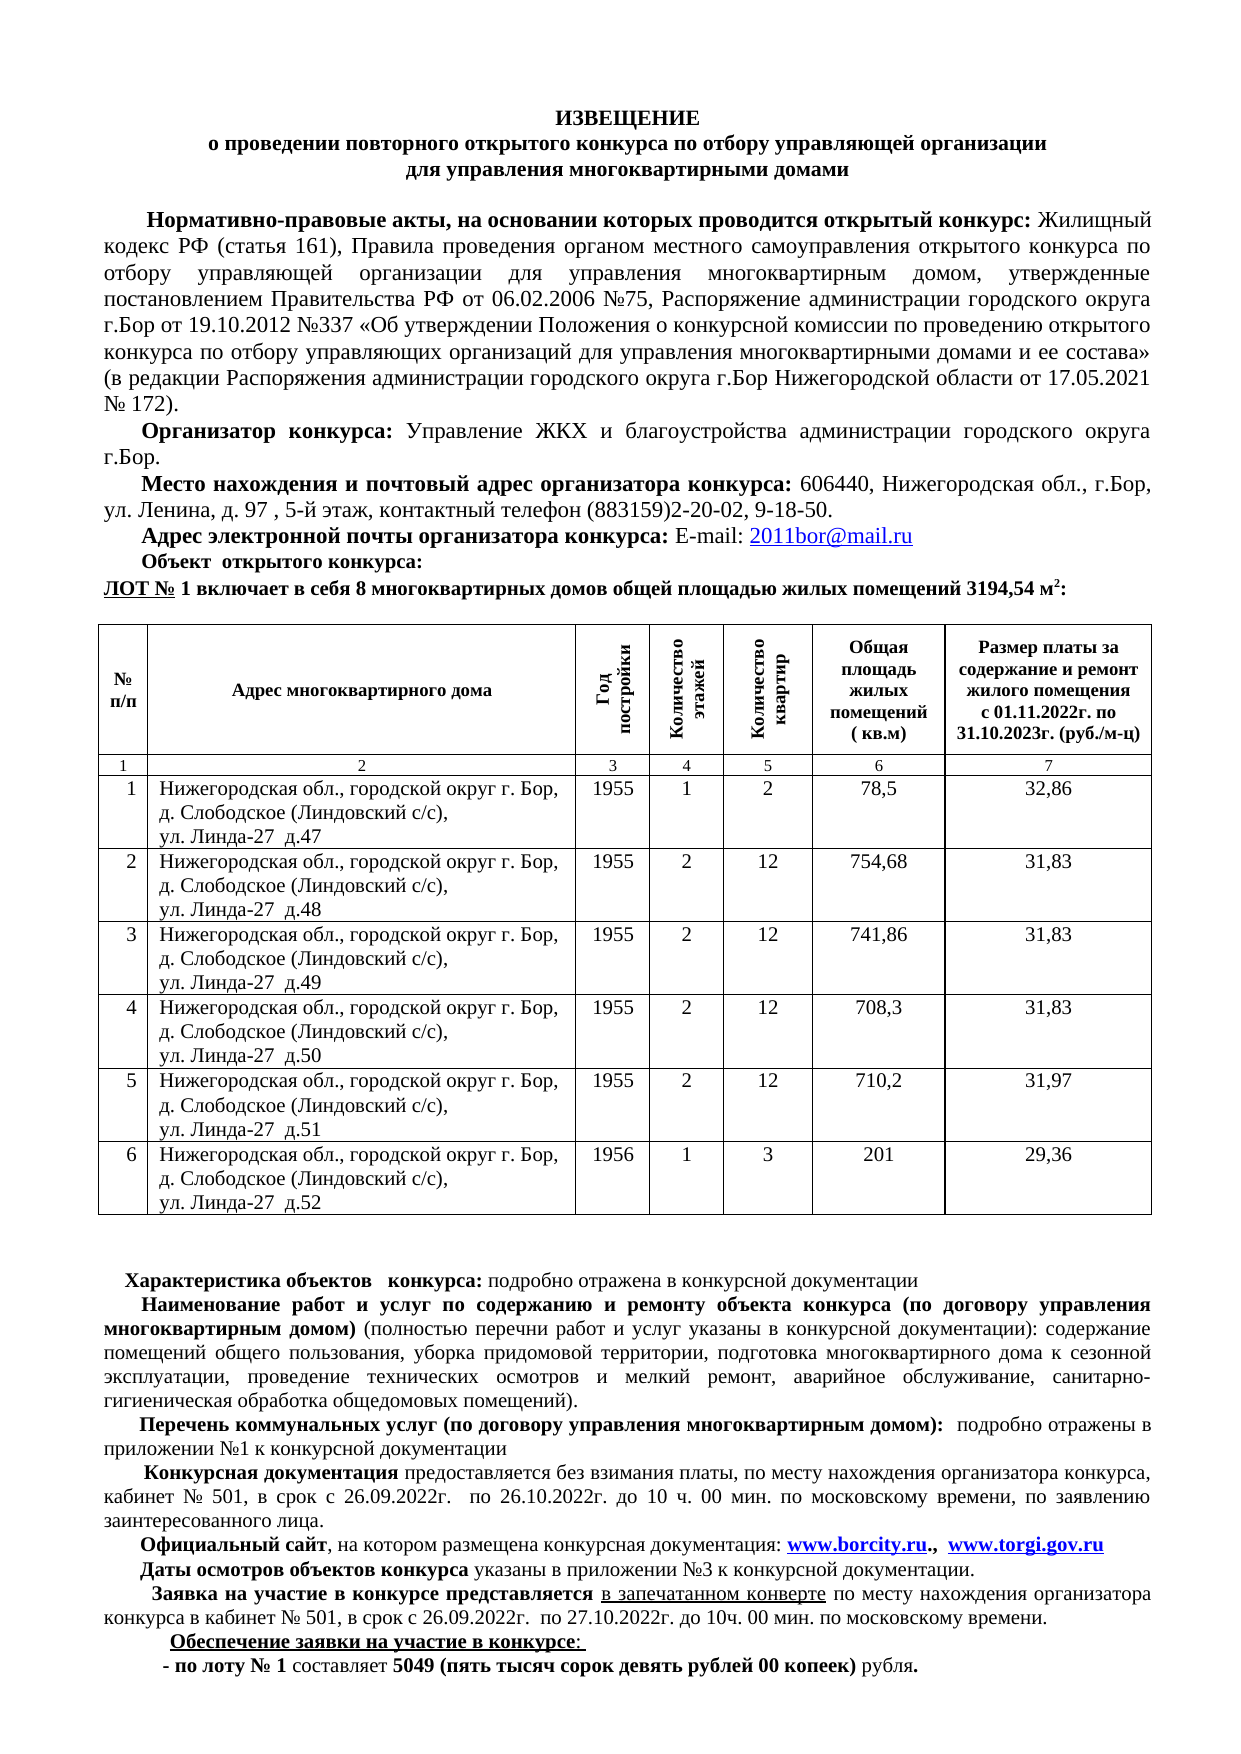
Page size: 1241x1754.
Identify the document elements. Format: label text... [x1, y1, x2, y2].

table_cell 31,97 [946, 1069, 1151, 1141]
table_cell 2 [650, 1069, 723, 1141]
table_cell 3 [99, 922, 147, 994]
table_cell 708,3 [813, 995, 944, 1067]
text Место нахождения и почтовый адрес организатора конкурса: 606440, Нижегородская обл., г.Бор, ул. Ленина, д. 97 , 5-й этаж, контактный телефон (883159)2-20-02, 9-18-50. [103, 469, 1152, 522]
table_cell 2 [650, 995, 723, 1067]
table_header Количество этажей [650, 625, 723, 754]
text о проведении повторного открытого конкурса по отбору управляющей организации [103, 130, 1152, 156]
table_header Размер платы за содержание и ремонт жилого помещения с 01.11.2022г. по 31.10.2023г. (руб./м-ц) [946, 625, 1151, 754]
table_cell Нижегородская обл., городской округ г. Бор, д. Слободское (Линдовский с/с), ул. Линда-27 д.52 [148, 1142, 575, 1214]
title ИЗВЕЩЕНИЕ [103, 105, 1152, 130]
table_cell 2 [148, 755, 575, 774]
table_cell 32,86 [946, 776, 1151, 848]
table_header Адрес многоквартирного дома [148, 625, 575, 754]
table_cell Нижегородская обл., городской округ г. Бор, д. Слободское (Линдовский с/с), ул. Линда-27 д.49 [148, 922, 575, 994]
table_cell 1 [650, 776, 723, 848]
text Адрес электронной почты организатора конкурса: E-mail: 2011bor@mail.ru [103, 522, 1152, 549]
text Нормативно-правовые акты, на основании которых проводится открытый конкурс: Жилищный кодекс РФ (статья 161), Правила проведения органом местного самоуправления открытого конкурса по отбору управляющей организации для управления многоквартирным домом, утвержденные постановлением Правительства РФ от 06.02.2006 №75, Распоряжение администрации городского округа г.Бор от 19.10.2012 №337 «Об утверждении Положения о конкурсной комиссии по проведению открытого конкурса по отбору управляющих организаций для управления многоквартирными домами и ее состава» (в редакции Распоряжения администрации городского округа г.Бор Нижегородской области от 17.05.2021 № 172). [103, 206, 1152, 417]
table_cell 1955 [576, 922, 649, 994]
text Наименование работ и услуг по содержанию и ремонту объекта конкурса (по договору управления многоквартирным домом) (полностью перечни работ и услуг указаны в конкурсной документации): содержание помещений общего пользования, уборка придомовой территории, подготовка многоквартирного дома к сезонной эксплуатации, проведение технических осмотров и мелкий ремонт, аварийное обслуживание, санитарно-гигиеническая обработка общедомовых помещений). [103, 1292, 1152, 1412]
table_cell 741,86 [813, 922, 944, 994]
text - по лоту № 1 составляет 5049 (пять тысяч сорок девять рублей 00 копеек) рубля. [162, 1653, 1152, 1677]
table_cell 754,68 [813, 849, 944, 921]
table_cell 1 [650, 1142, 723, 1214]
text Перечень коммунальных услуг (по договору управления многоквартирным домом): подробно отражены в приложении №1 к конкурсной документации [103, 1412, 1152, 1460]
table_cell 2 [99, 849, 147, 921]
text Официальный сайт, на котором размещена конкурсная документация: www.borcity.ru., www.torgi.gov.ru [103, 1532, 1152, 1556]
table_cell 5 [99, 1069, 147, 1141]
table_header Количество квартир [724, 625, 812, 754]
table_header Год постройки [576, 625, 649, 754]
table_cell 710,2 [813, 1069, 944, 1141]
table_cell 1955 [576, 776, 649, 848]
table_cell 1 [99, 776, 147, 848]
table_cell 201 [813, 1142, 944, 1214]
table_cell 1 [99, 755, 147, 774]
table_header № п/п [99, 625, 147, 754]
text Характеристика объектов конкурса: подробно отражена в конкурсной документации [103, 1268, 1152, 1292]
table_cell 31,83 [946, 995, 1151, 1067]
text Даты осмотров объектов конкурса указаны в приложении №3 к конкурсной документации. [103, 1556, 1152, 1581]
table_cell 1955 [576, 1069, 649, 1141]
table_cell Нижегородская обл., городской округ г. Бор, д. Слободское (Линдовский с/с), ул. Линда-27 д.47 [148, 776, 575, 848]
table_header Общая площадь жилых помещений ( кв.м) [813, 625, 944, 754]
table_cell 4 [99, 995, 147, 1067]
table_cell 1955 [576, 995, 649, 1067]
text для управления многоквартирными домами [103, 156, 1152, 181]
text Конкурсная документация предоставляется без взимания платы, по месту нахождения организатора конкурса, кабинет № 501, в срок с 26.09.2022г. по 26.10.2022г. до 10 ч. 00 мин. по московскому времени, по заявлению заинтересованного лица. [103, 1460, 1152, 1532]
table_cell 12 [724, 922, 812, 994]
table_cell 7 [946, 755, 1151, 774]
text Объект открытого конкурса: [103, 549, 1152, 573]
table_cell 3 [724, 1142, 812, 1214]
table_cell 2 [650, 922, 723, 994]
table_cell Нижегородская обл., городской округ г. Бор, д. Слободское (Линдовский с/с), ул. Линда-27 д.48 [148, 849, 575, 921]
table_cell 1956 [576, 1142, 649, 1214]
table_cell Нижегородская обл., городской округ г. Бор, д. Слободское (Линдовский с/с), ул. Линда-27 д.50 [148, 995, 575, 1067]
table_cell 12 [724, 1069, 812, 1141]
table_cell 2 [724, 776, 812, 848]
table_cell 12 [724, 995, 812, 1067]
table_cell 78,5 [813, 776, 944, 848]
table_cell 29,36 [946, 1142, 1151, 1214]
table_cell Нижегородская обл., городской округ г. Бор, д. Слободское (Линдовский с/с), ул. Линда-27 д.51 [148, 1069, 575, 1141]
table_cell 12 [724, 849, 812, 921]
table_cell 5 [724, 755, 812, 774]
text Обеспечение заявки на участие в конкурсе: [103, 1629, 1152, 1653]
text Организатор конкурса: Управление ЖКХ и благоустройства администрации городского округа г.Бор. [103, 417, 1152, 469]
table_cell 31,83 [946, 849, 1151, 921]
table_cell 1955 [576, 849, 649, 921]
table_cell 3 [576, 755, 649, 774]
table_cell 4 [650, 755, 723, 774]
table_cell 2 [650, 849, 723, 921]
text ЛОТ № 1 включает в себя 8 многоквартирных домов общей площадью жилых помещений 3194,54 м2: [103, 576, 1152, 600]
text Заявка на участие в конкурсе представляется в запечатанном конверте по месту нахождения организатора конкурса в кабинет № 501, в срок с 26.09.2022г. по 27.10.2022г. до 10ч. 00 мин. по московскому времени. [103, 1581, 1152, 1629]
table_cell 6 [99, 1142, 147, 1214]
table_cell 6 [813, 755, 944, 774]
table_cell 31,83 [946, 922, 1151, 994]
